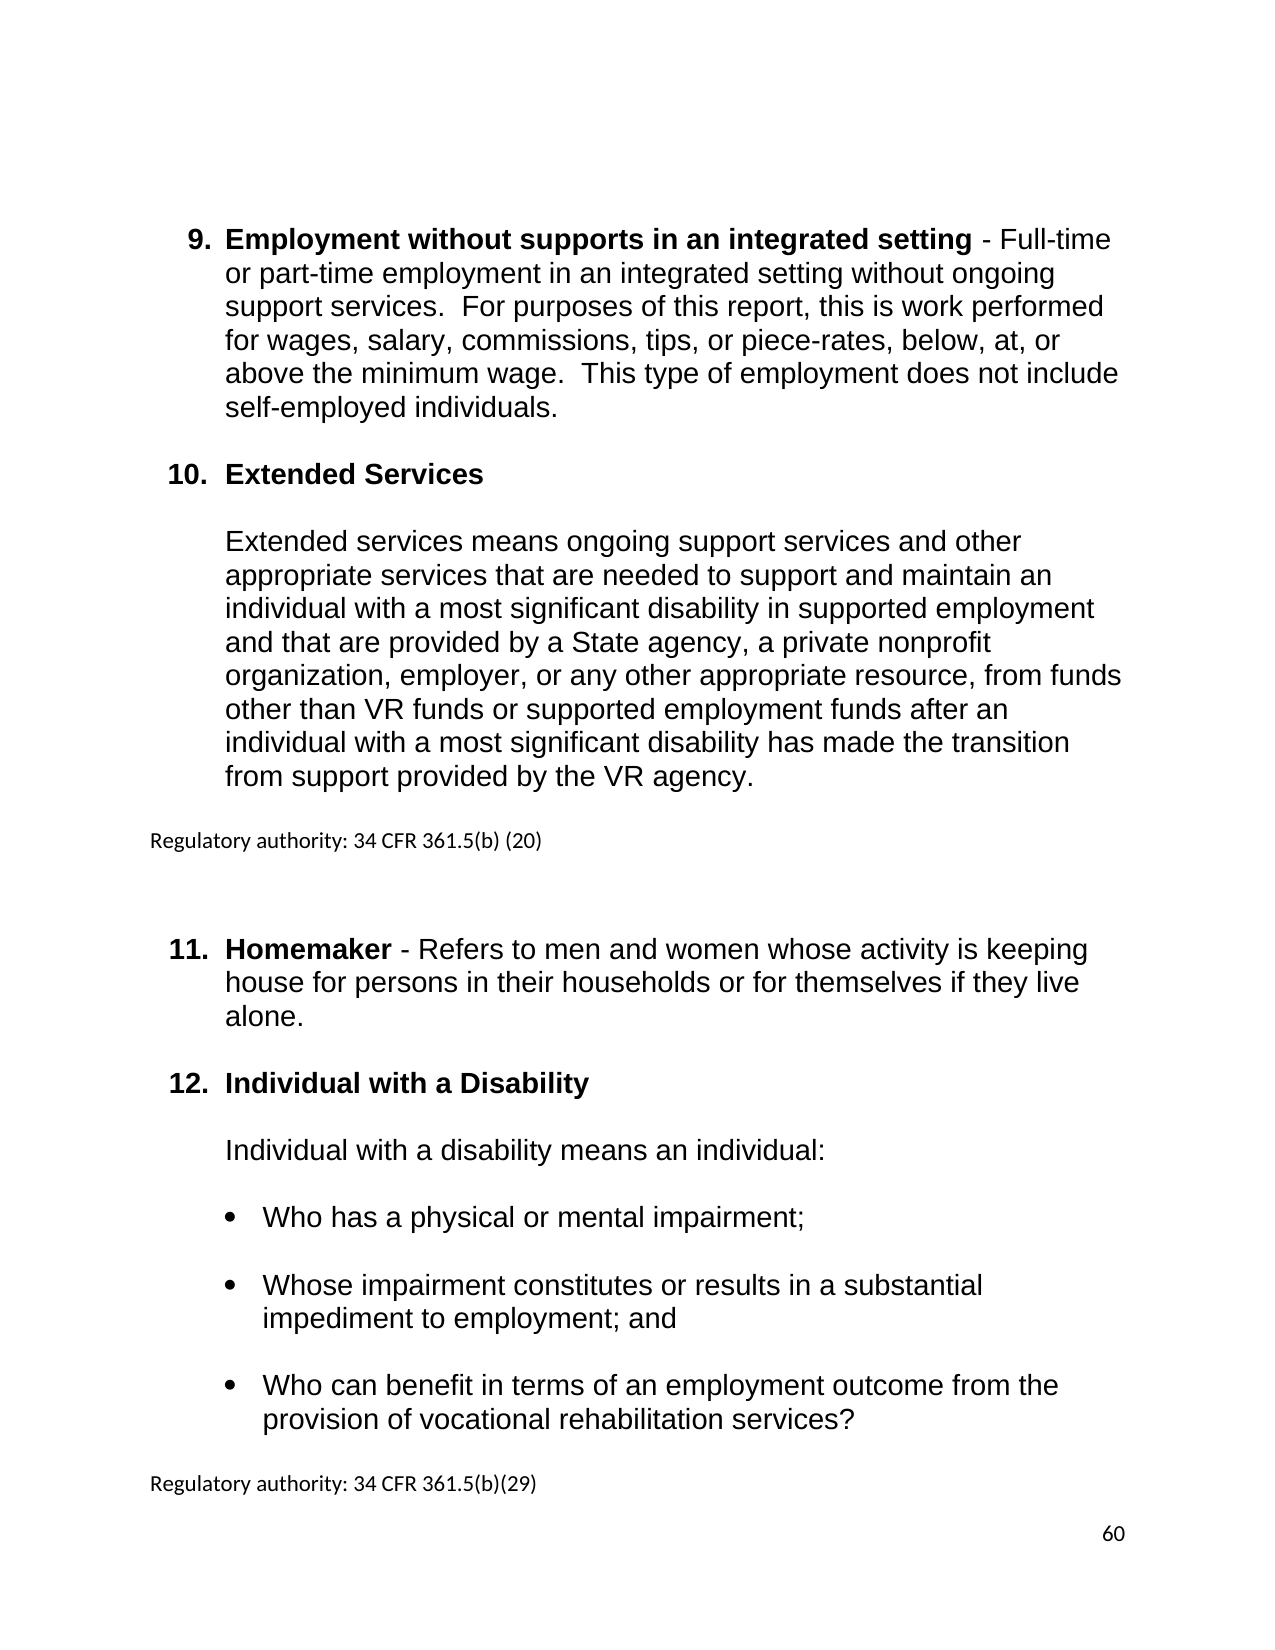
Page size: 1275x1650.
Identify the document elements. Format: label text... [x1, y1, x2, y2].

list Whose impairment constitutes or results in a substantial impediment to employment; and [225, 1267, 1125, 1335]
text Regulatory authority: 34 CFR 361.5(b) (20) [150, 826, 1125, 854]
text Individual with a disability means an individual: [225, 1133, 1125, 1167]
text 9. Employment without supports in an integrated setting - Full-time or part-time employment in an integrated setting without ongoing support services. For purposes of this report, this is work performed for wages, salary, commissions, tips, or piece-rates, below, at, or above the minimum wage. This type of employment does not include self-employed individuals. [187, 222, 1125, 423]
list Individual with a Disability [169, 1066, 1125, 1099]
list Who can benefit in terms of an employment outcome from the provision of vocational rehabilitation services? [225, 1368, 1125, 1436]
text Extended services means ongoing support services and other appropriate services that are needed to support and maintain an individual with a most significant disability in supported employment and that are provided by a State agency, a private nonprofit organization, employer, or any other appropriate resource, from funds other than VR funds or supported employment funds after an individual with a most significant disability has made the transition from support provided by the VR agency. [225, 524, 1125, 792]
list Extended Services [167, 457, 1125, 490]
list Homemaker - Refers to men and women whose activity is keeping house for persons in their households or for themselves if they live alone. [169, 932, 1125, 1032]
text Regulatory authority: 34 CFR 361.5(b)(29) [150, 1469, 1125, 1497]
list Who has a physical or mental impairment; [225, 1200, 1125, 1234]
